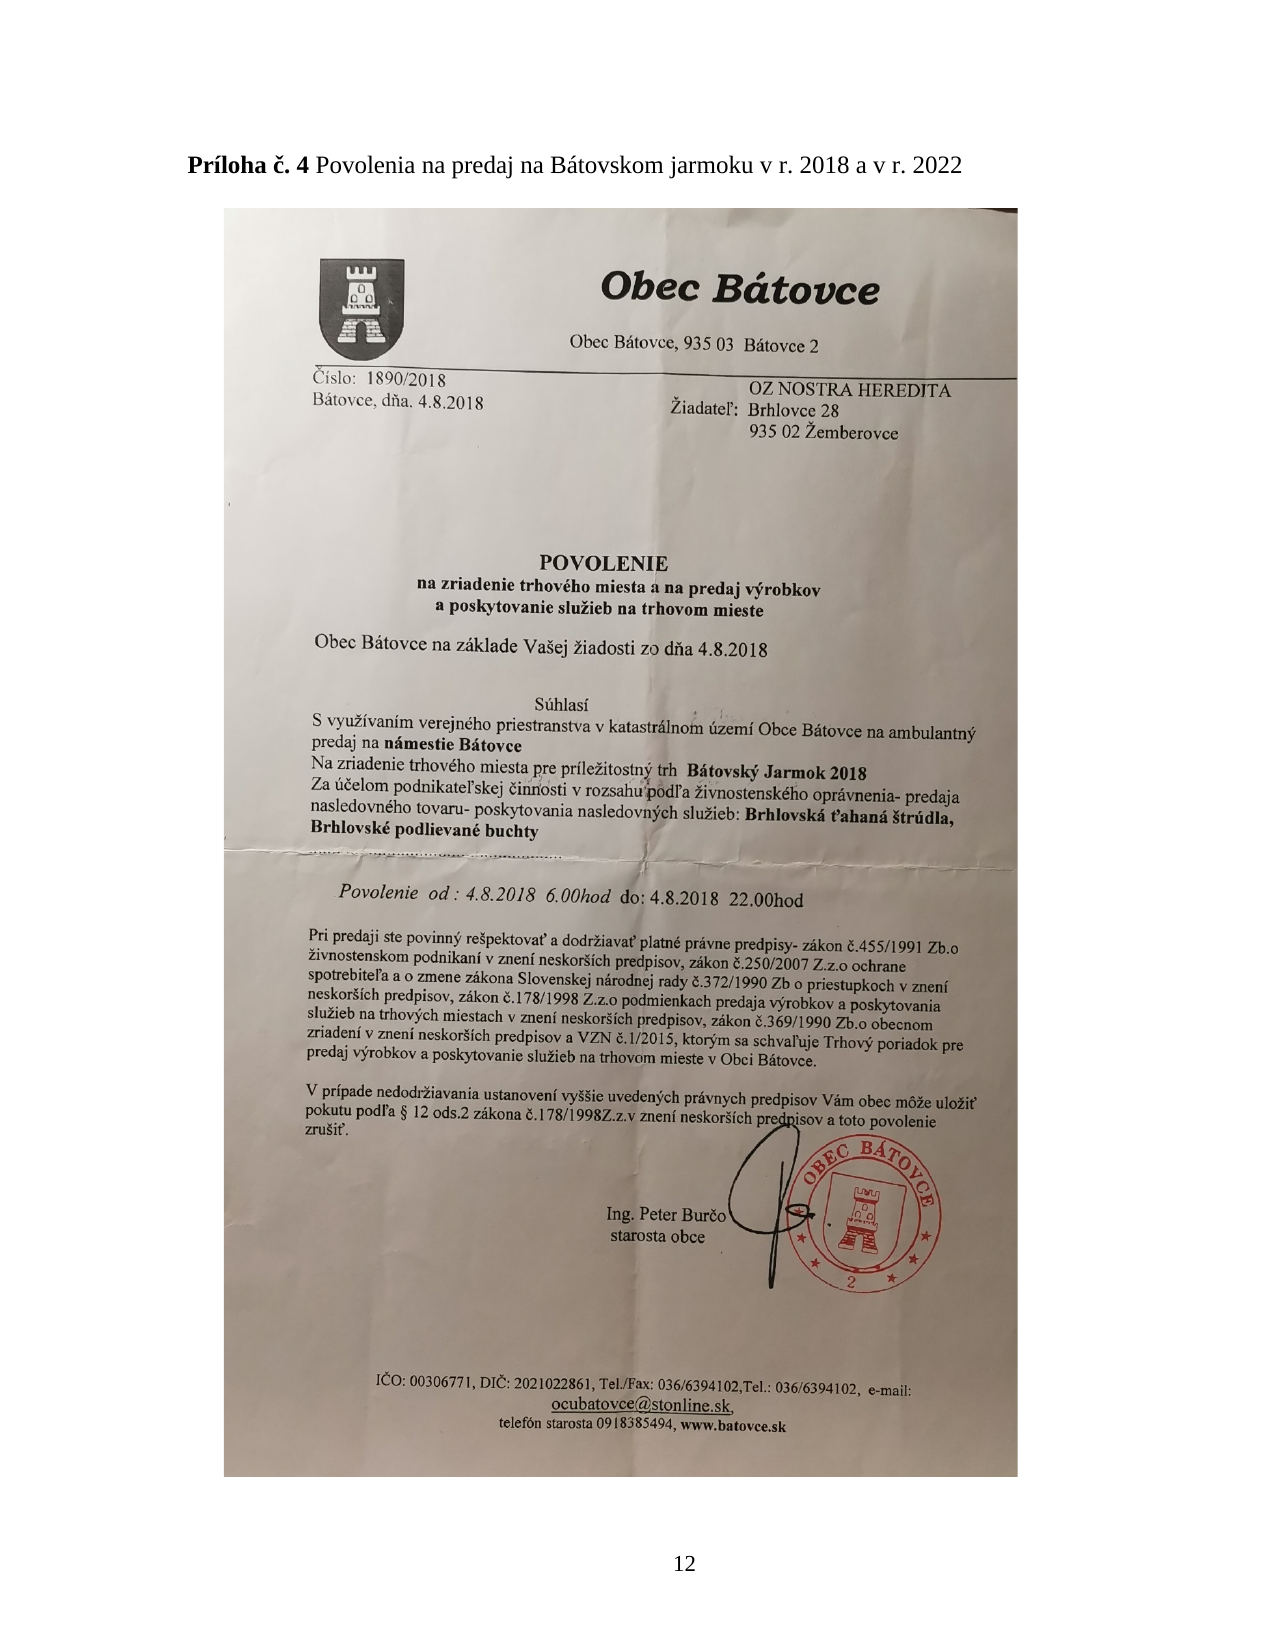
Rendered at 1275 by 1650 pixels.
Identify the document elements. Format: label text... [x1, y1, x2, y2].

picture [223, 208, 1018, 1477]
text Príloha č. 4 Povolenia na predaj na Bátovskom jarmoku v r. 2018 a v r. 2022 [187, 150, 1181, 179]
